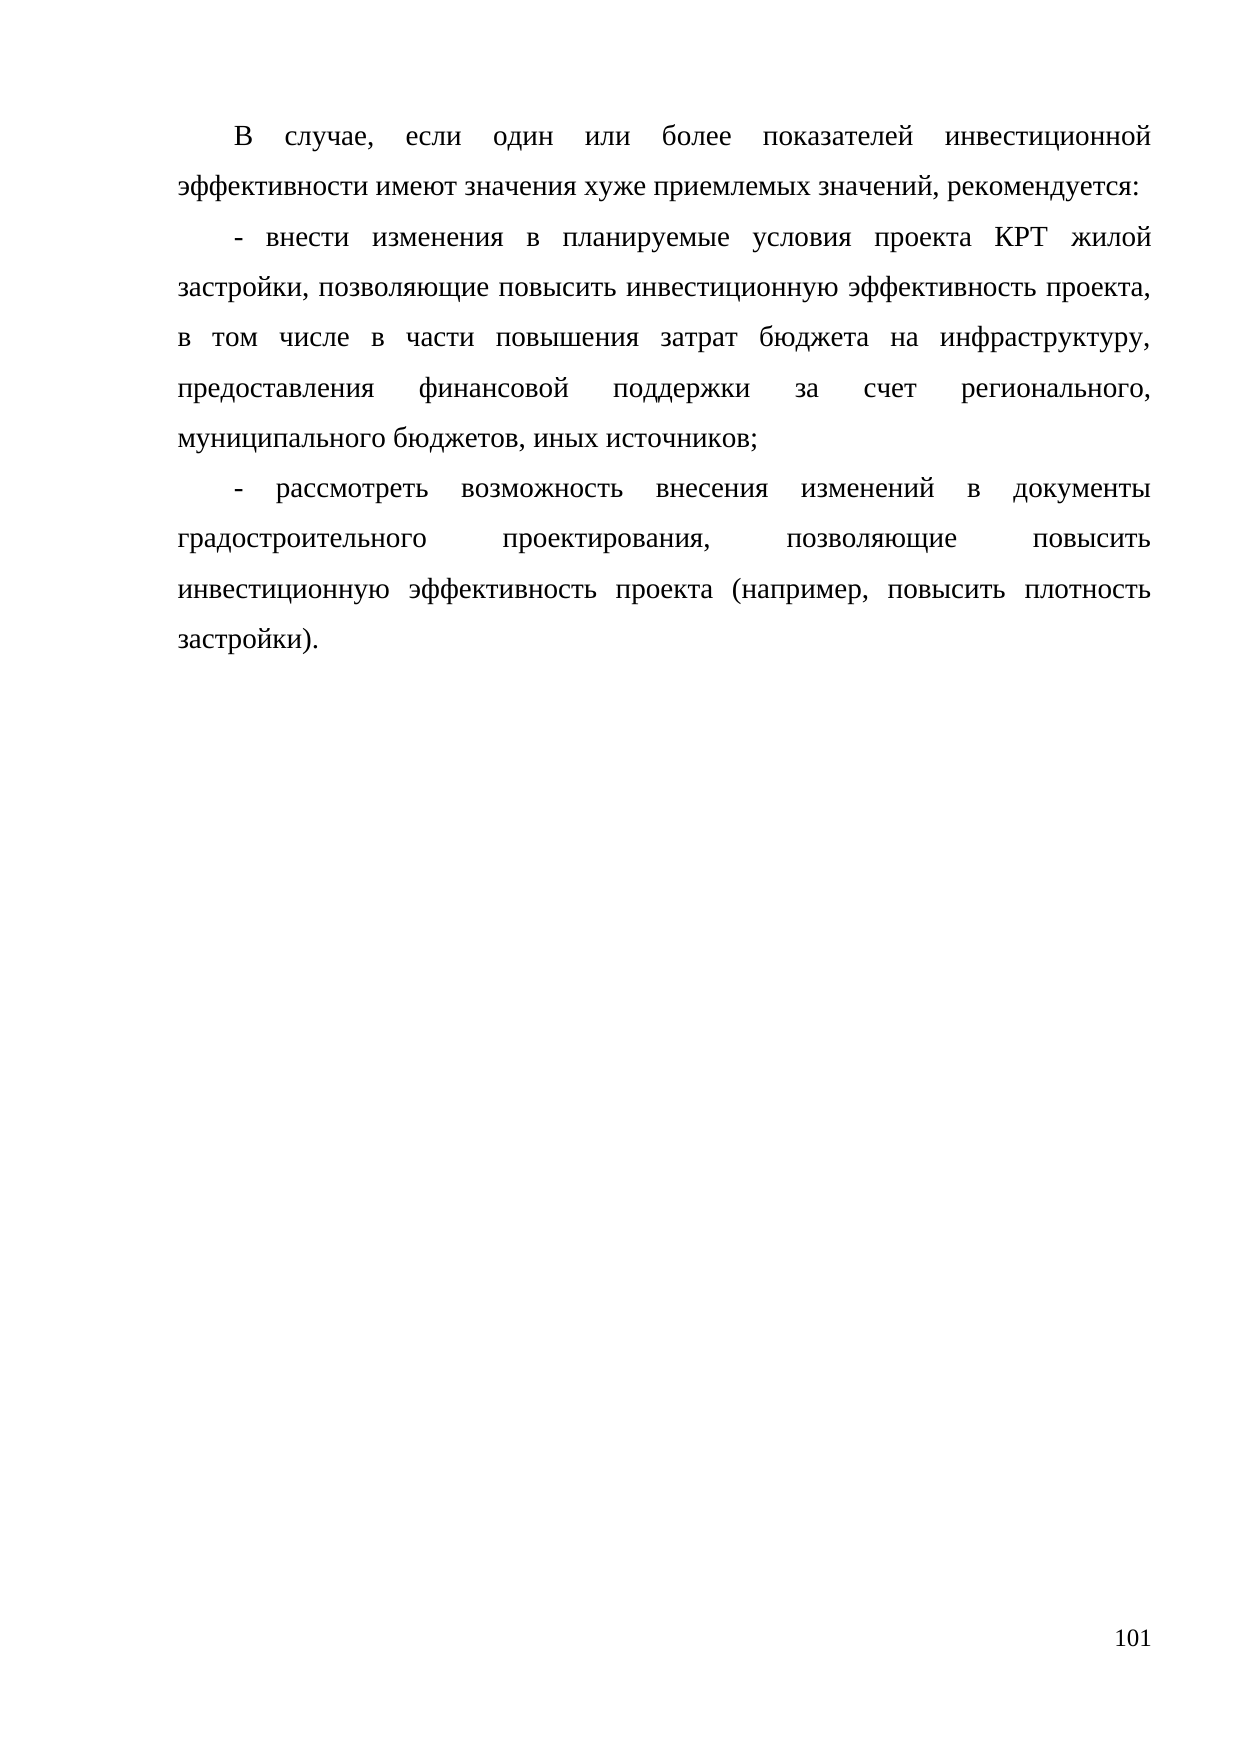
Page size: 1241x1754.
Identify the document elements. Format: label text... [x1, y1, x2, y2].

text В случае, если один или более показателей инвестиционной эффективности имеют значения хуже приемлемых значений, рекомендуется: [177, 118, 1152, 202]
text - рассмотреть возможность внесения изменений в документы градостроительного проектирования, позволяющие повысить инвестиционную эффективность проекта (например, повысить плотность застройки). [177, 470, 1152, 655]
text - внести изменения в планируемые условия проекта КРТ жилой застройки, позволяющие повысить инвестиционную эффективность проекта, в том числе в части повышения затрат бюджета на инфраструктуру, предоставления финансовой поддержки за счет регионального, муниципального бюджетов, иных источников; [177, 219, 1152, 453]
